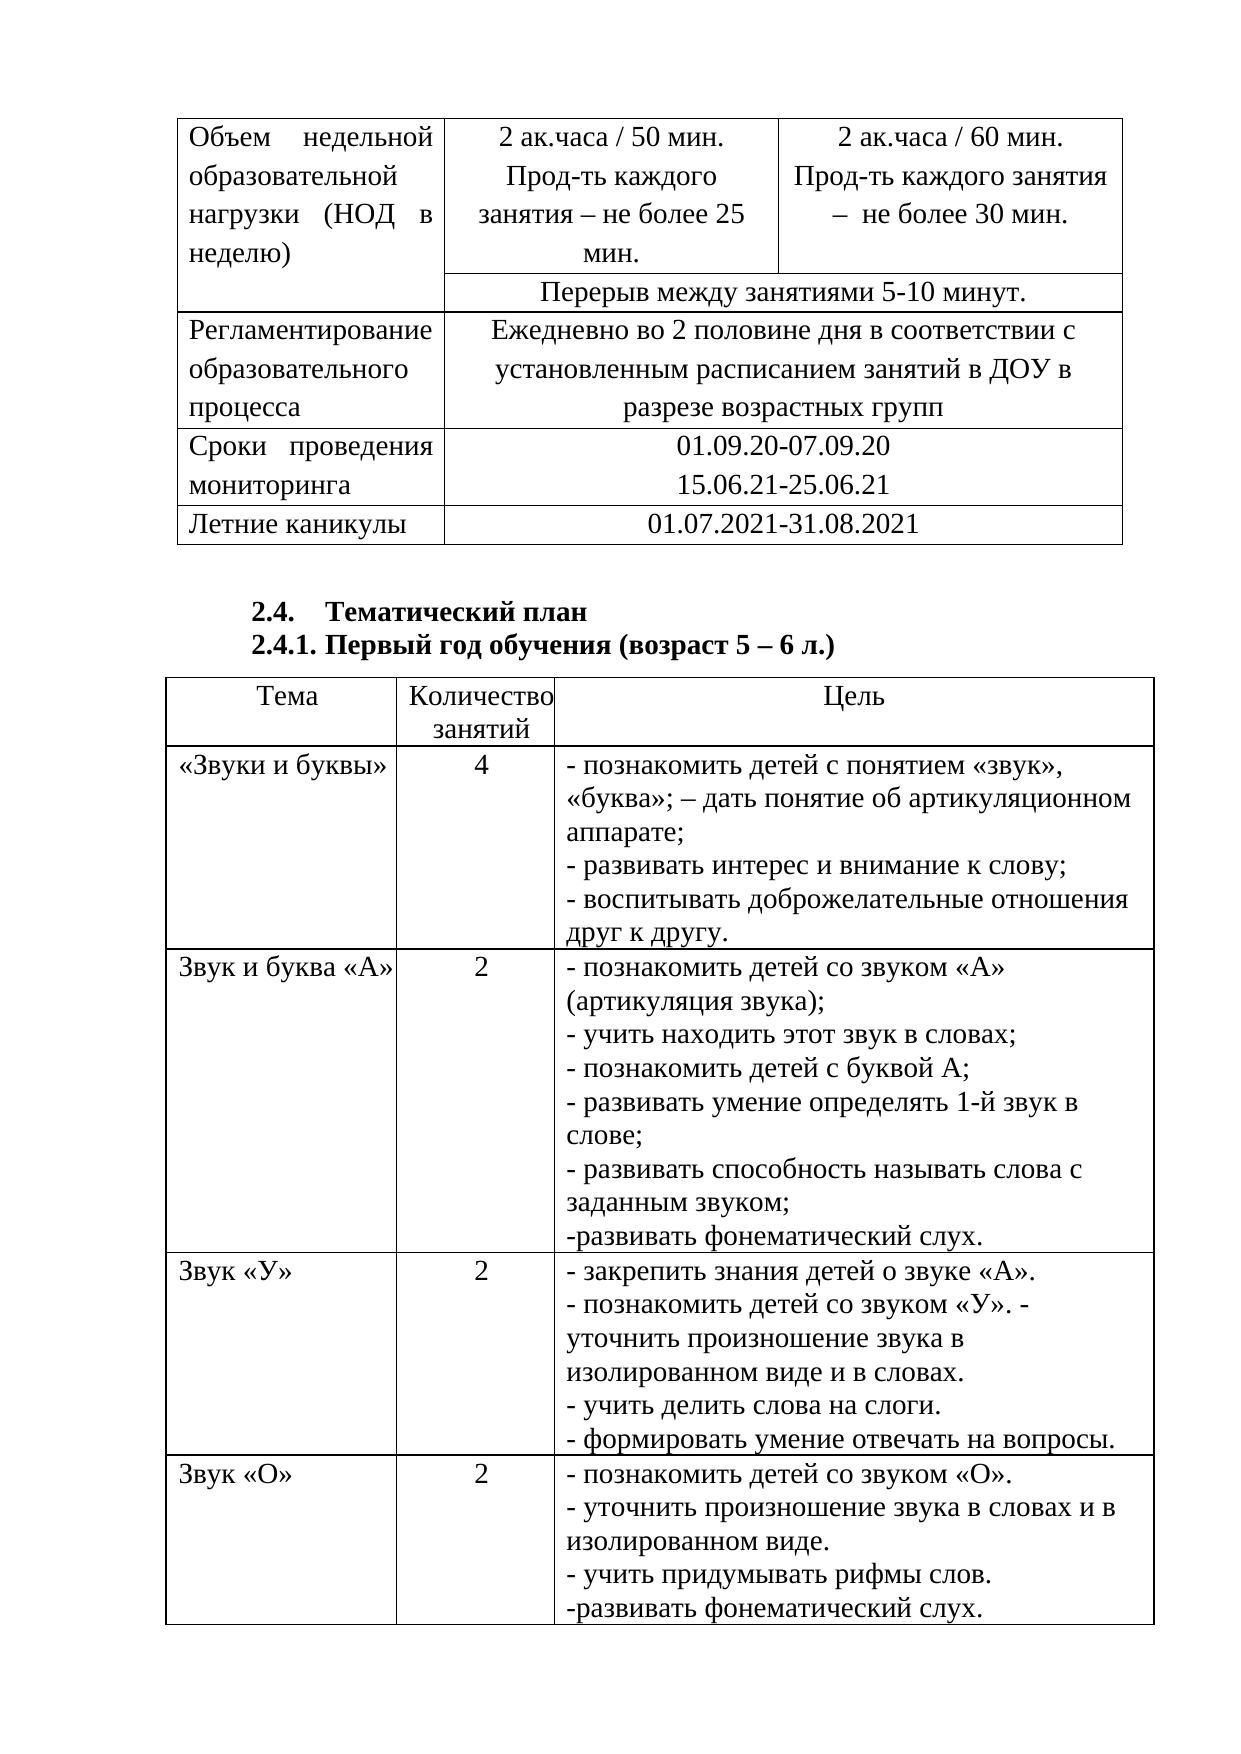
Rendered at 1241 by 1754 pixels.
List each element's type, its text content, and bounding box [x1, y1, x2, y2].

table_cell - закрепить знания детей о звуке «А». - познакомить детей со звуком «У». - уточнить произношение звука в изолированном виде и в словах. - учить делить слова на слоги. - формировать умение отвечать на вопросы. [555, 1253, 1153, 1454]
list Тематический план [177, 594, 1152, 627]
table_cell 2 [397, 1253, 554, 1454]
table_cell Летние каникулы [178, 506, 444, 544]
table_cell Звук «У» [167, 1253, 396, 1454]
table_cell - познакомить детей со звуком «А» (артикуляция звука); - учить находить этот звук в словах; - познакомить детей с буквой А; - развивать умение определять 1-й звук в слове; - развивать способность называть слова с заданным звуком; -развивать фонематический слух. [555, 950, 1153, 1251]
list Первый год обучения (возраст 5 – 6 л.) [177, 627, 1152, 661]
table_header Цель [555, 678, 1153, 745]
table_cell 2 ак.часа / 50 мин. Прод-ть каждого занятия – не более 25 мин. [445, 119, 778, 273]
table_cell «Звуки и буквы» [167, 747, 396, 948]
table_header Тема [167, 678, 396, 745]
table_cell Звук и буква «А» [167, 950, 396, 1251]
table_cell Сроки проведения мониторинга [178, 429, 444, 505]
table_header Количество занятий [397, 678, 554, 745]
table_cell 2 ак.часа / 60 мин. Прод-ть каждого занятия – не более 30 мин. [779, 119, 1122, 273]
table_cell Перерыв между занятиями 5-10 минут. [445, 274, 1122, 311]
table_cell Ежедневно во 2 половине дня в соответствии с установленным расписанием занятий в ДОУ в разрезе возрастных групп [445, 313, 1122, 427]
table_cell Объем недельной образовательной нагрузки (НОД в неделю) [178, 119, 444, 311]
table_cell 01.07.2021-31.08.2021 [445, 506, 1122, 544]
table_cell Регламентирование образовательного процесса [178, 313, 444, 427]
table_cell Звук «О» [167, 1456, 396, 1623]
table_cell 4 [397, 747, 554, 948]
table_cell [555, 1456, 1153, 1623]
table_cell 01.09.20-07.09.20 15.06.21-25.06.21 [445, 429, 1122, 505]
table_cell - познакомить детей с понятием «звук», «буква»; – дать понятие об артикуляционном аппарате; - развивать интерес и внимание к слову; - воспитывать доброжелательные отношения друг к другу. [555, 747, 1153, 948]
table_cell 2 [397, 950, 554, 1251]
table_cell 2 [397, 1456, 554, 1623]
